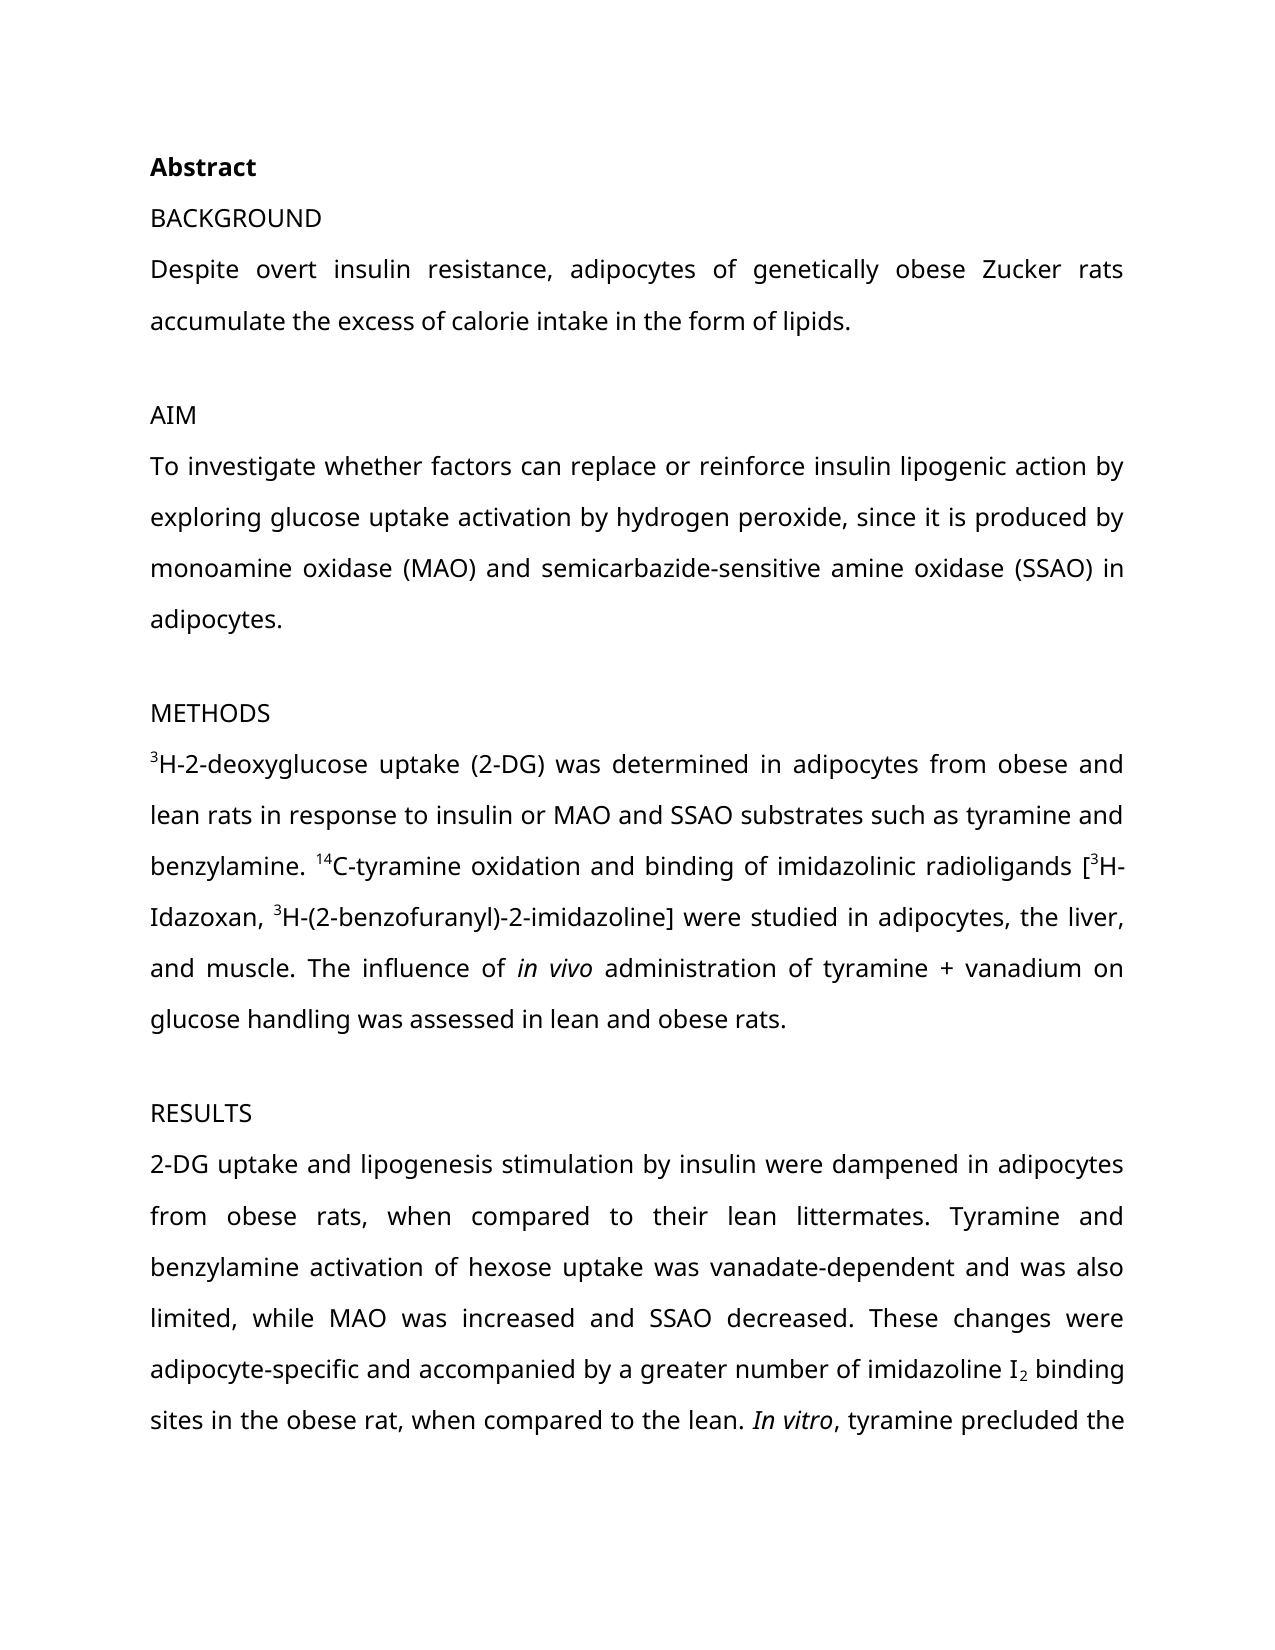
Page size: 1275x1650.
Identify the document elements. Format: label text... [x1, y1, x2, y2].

text 3H-2-deoxyglucose uptake (2-DG) was determined in adipocytes from obese and lean rats in response to insulin or MAO and SSAO substrates such as tyramine and benzylamine. 14C-tyramine oxidation and binding of imidazolinic radioligands [3H-Idazoxan, 3H-(2-benzofuranyl)-2-imidazoline] were studied in adipocytes, the liver, and muscle. The influence of in vivo administration of tyramine + vanadium on glucose handling was assessed in lean and obese rats. [150, 747, 1125, 1036]
text Abstract [150, 150, 1125, 184]
text METHODS [150, 696, 1125, 730]
text RESULTS [150, 1096, 1125, 1130]
text To investigate whether factors can replace or reinforce insulin lipogenic action by exploring glucose uptake activation by hydrogen peroxide, since it is produced by monoamine oxidase (MAO) and semicarbazide-sensitive amine oxidase (SSAO) in adipocytes. [150, 448, 1125, 636]
text AIM [150, 397, 1125, 431]
text Despite overt insulin resistance, adipocytes of genetically obese Zucker rats accumulate the excess of calorie intake in the form of lipids. [150, 252, 1125, 337]
text BACKGROUND [150, 201, 1125, 235]
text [150, 1147, 1125, 1436]
